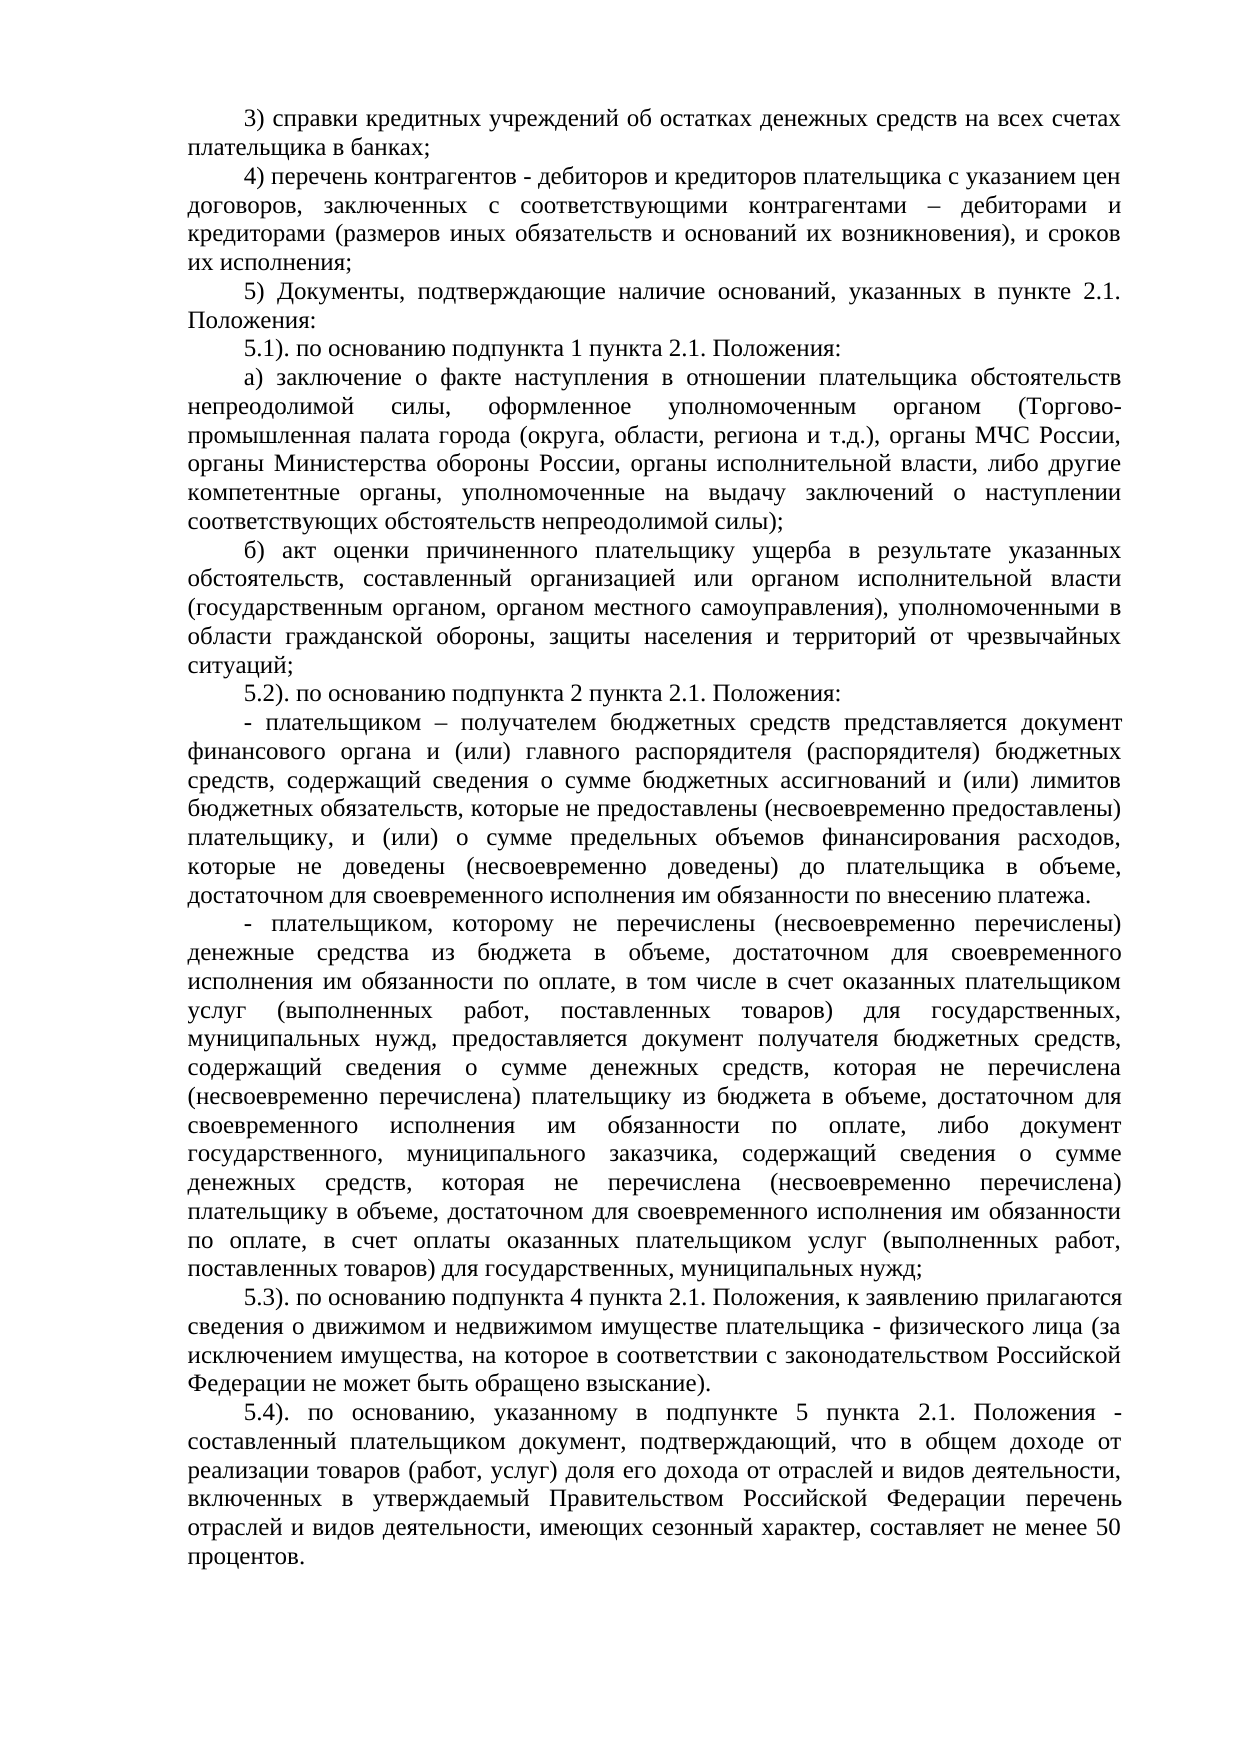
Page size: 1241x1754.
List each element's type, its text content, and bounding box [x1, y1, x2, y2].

text 5) Документы, подтверждающие наличие оснований, указанных в пункте 2.1. Положения: [187, 276, 1122, 333]
text 5.1). по основанию подпункта 1 пункта 2.1. Положения: [187, 333, 1122, 362]
text - плательщиком, которому не перечислены (несвоевременно перечислены) денежные средства из бюджета в объеме, достаточном для своевременного исполнения им обязанности по оплате, в том числе в счет оказанных плательщиком услуг (выполненных работ, поставленных товаров) для государственных, муниципальных нужд, предоставляется документ получателя бюджетных средств, содержащий сведения о сумме денежных средств, которая не перечислена (несвоевременно перечислена) плательщику из бюджета в объеме, достаточном для своевременного исполнения им обязанности по оплате, либо документ государственного, муниципального заказчика, содержащий сведения о сумме денежных средств, которая не перечислена (несвоевременно перечислена) плательщику в объеме, достаточном для своевременного исполнения им обязанности по оплате, в счет оплаты оказанных плательщиком услуг (выполненных работ, поставленных товаров) для государственных, муниципальных нужд; [187, 908, 1122, 1282]
text 5.3). по основанию подпункта 4 пункта 2.1. Положения, к заявлению прилагаются сведения о движимом и недвижимом имуществе плательщика - физического лица (за исключением имущества, на которое в соответствии с законодательством Российской Федерации не может быть обращено взыскание). [187, 1282, 1122, 1397]
text б) акт оценки причиненного плательщику ущерба в результате указанных обстоятельств, составленный организацией или органом исполнительной власти (государственным органом, органом местного самоуправления), уполномоченными в области гражданской обороны, защиты населения и территорий от чрезвычайных ситуаций; [187, 535, 1122, 678]
text а) заключение о факте наступления в отношении плательщика обстоятельств непреодолимой силы, оформленное уполномоченным органом (Торгово-промышленная палата города (округа, области, региона и т.д.), органы МЧС России, органы Министерства обороны России, органы исполнительной власти, либо другие компетентные органы, уполномоченные на выдачу заключений о наступлении соответствующих обстоятельств непреодолимой силы); [187, 362, 1122, 535]
text 5.4). по основанию, указанному в подпункте 5 пункта 2.1. Положения - составленный плательщиком документ, подтверждающий, что в общем доходе от реализации товаров (работ, услуг) доля его дохода от отраслей и видов деятельности, включенных в утверждаемый Правительством Российской Федерации перечень отраслей и видов деятельности, имеющих сезонный характер, составляет не менее 50 процентов. [187, 1397, 1122, 1570]
text 3) справки кредитных учреждений об остатках денежных средств на всех счетах плательщика в банках; [187, 103, 1122, 161]
text 4) перечень контрагентов - дебиторов и кредиторов плательщика с указанием цен договоров, заключенных с соответствующими контрагентами – дебиторами и кредиторами (размеров иных обязательств и оснований их возникновения), и сроков их исполнения; [187, 161, 1122, 276]
text - плательщиком – получателем бюджетных средств представляется документ финансового органа и (или) главного распорядителя (распорядителя) бюджетных средств, содержащий сведения о сумме бюджетных ассигнований и (или) лимитов бюджетных обязательств, которые не предоставлены (несвоевременно предоставлены) плательщику, и (или) о сумме предельных объемов финансирования расходов, которые не доведены (несвоевременно доведены) до плательщика в объеме, достаточном для своевременного исполнения им обязанности по внесению платежа. [187, 707, 1122, 908]
text 5.2). по основанию подпункта 2 пункта 2.1. Положения: [187, 678, 1122, 707]
